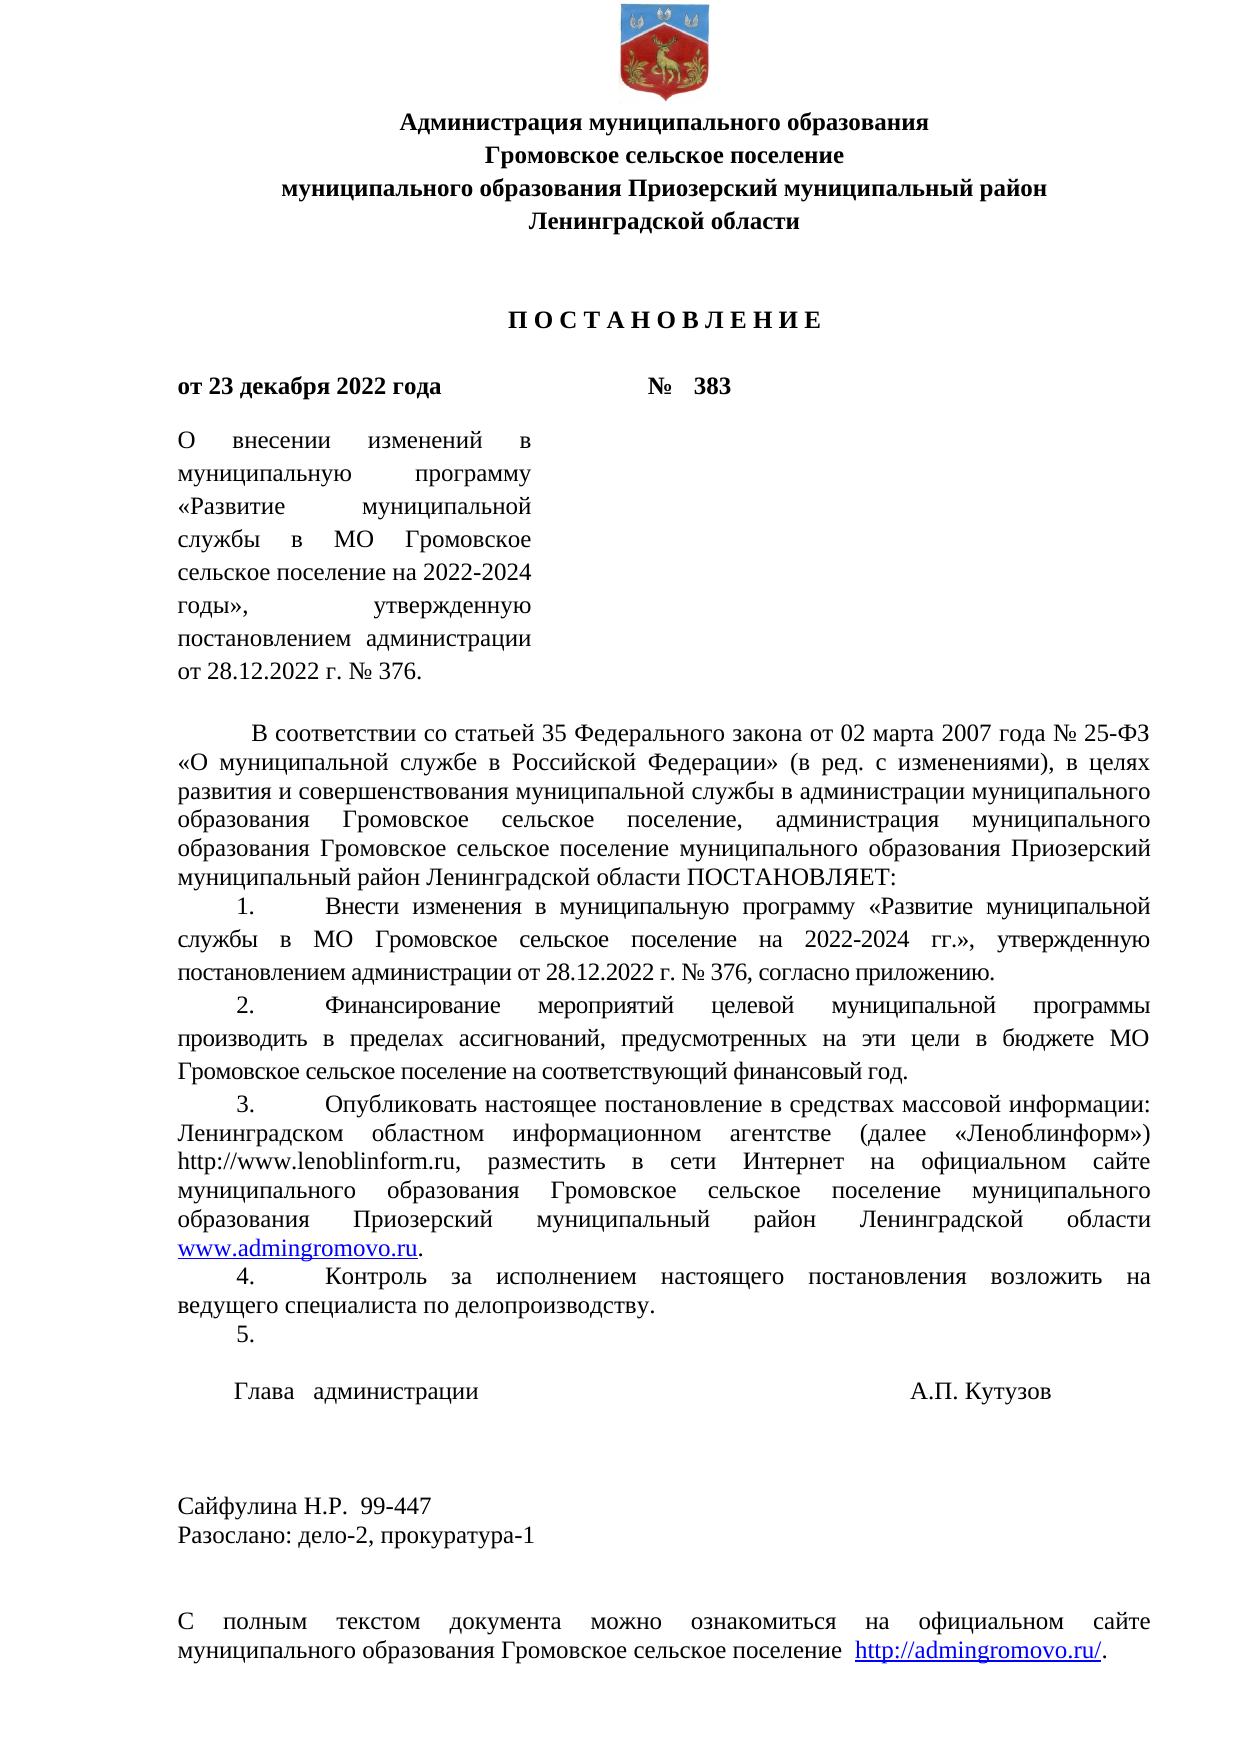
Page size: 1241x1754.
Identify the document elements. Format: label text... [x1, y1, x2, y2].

text П О С Т А Н О В Л Е Н И Е [177, 305, 1152, 334]
text Администрация муниципального образования [177, 107, 1152, 136]
list Финансирование мероприятий целевой муниципальной программы производить в пределах ассигнований, предусмотренных на эти цели в бюджете МО Громовское сельское поселение на соответствующий финансовый год. [177, 990, 1151, 1084]
text от 23 декабря 2022 года № 383 [177, 371, 1152, 400]
picture [618, 0, 711, 104]
list Внести изменения в муниципальную программу «Развитие муниципальной службы в МО Громовское сельское поселение на 2022-2024 гг.», утвержденную постановлением администрации от 28.12.2022 г. № 376, согласно приложению. [177, 891, 1151, 986]
text Сайфулина Н.Р. 99-447 [177, 1491, 1152, 1520]
text Громовское сельское поселение [177, 140, 1152, 169]
text С полным текстом документа можно ознакомиться на официальном сайте муниципального образования Громовское сельское поселение http://admingromovo.ru/. [177, 1606, 1152, 1664]
list Опубликовать настоящее постановление в средствах массовой информации: Ленинградском областном информационном агентстве (далее «Леноблинформ») http://www.lenoblinform.ru, разместить в сети Интернет на официальном сайте муниципального образования Громовское сельское поселение муниципального образования Приозерский муниципальный район Ленинградской области www.admingromovo.ru. [177, 1089, 1152, 1261]
text муниципального образования Приозерский муниципальный район [177, 173, 1152, 202]
list Контроль за исполнением настоящего постановления возложить на ведущего специалиста по делопроизводству. [177, 1261, 1152, 1319]
text Глава администрации А.П. Кутузов [177, 1376, 1152, 1405]
text Разослано: дело-2, прокуратура-1 [177, 1520, 1152, 1549]
text В соответствии со статьей 35 Федерального закона от 02 марта 2007 года № 25-ФЗ «О муниципальной службе в Российской Федерации» (в ред. с изменениями), в целях развития и совершенствования муниципальной службы в администрации муниципального образования Громовское сельское поселение, администрация муниципального образования Громовское сельское поселение муниципального образования Приозерский муниципальный район Ленинградской области ПОСТАНОВЛЯЕТ: [177, 718, 1152, 891]
text Ленинградской области [177, 206, 1152, 235]
text О внесении изменений в муниципальную программу «Развитие муниципальной службы в МО Громовское сельское поселение на 2022-2024 годы», утвержденную постановлением администрации от 28.12.2022 г. № 376. [177, 425, 531, 685]
